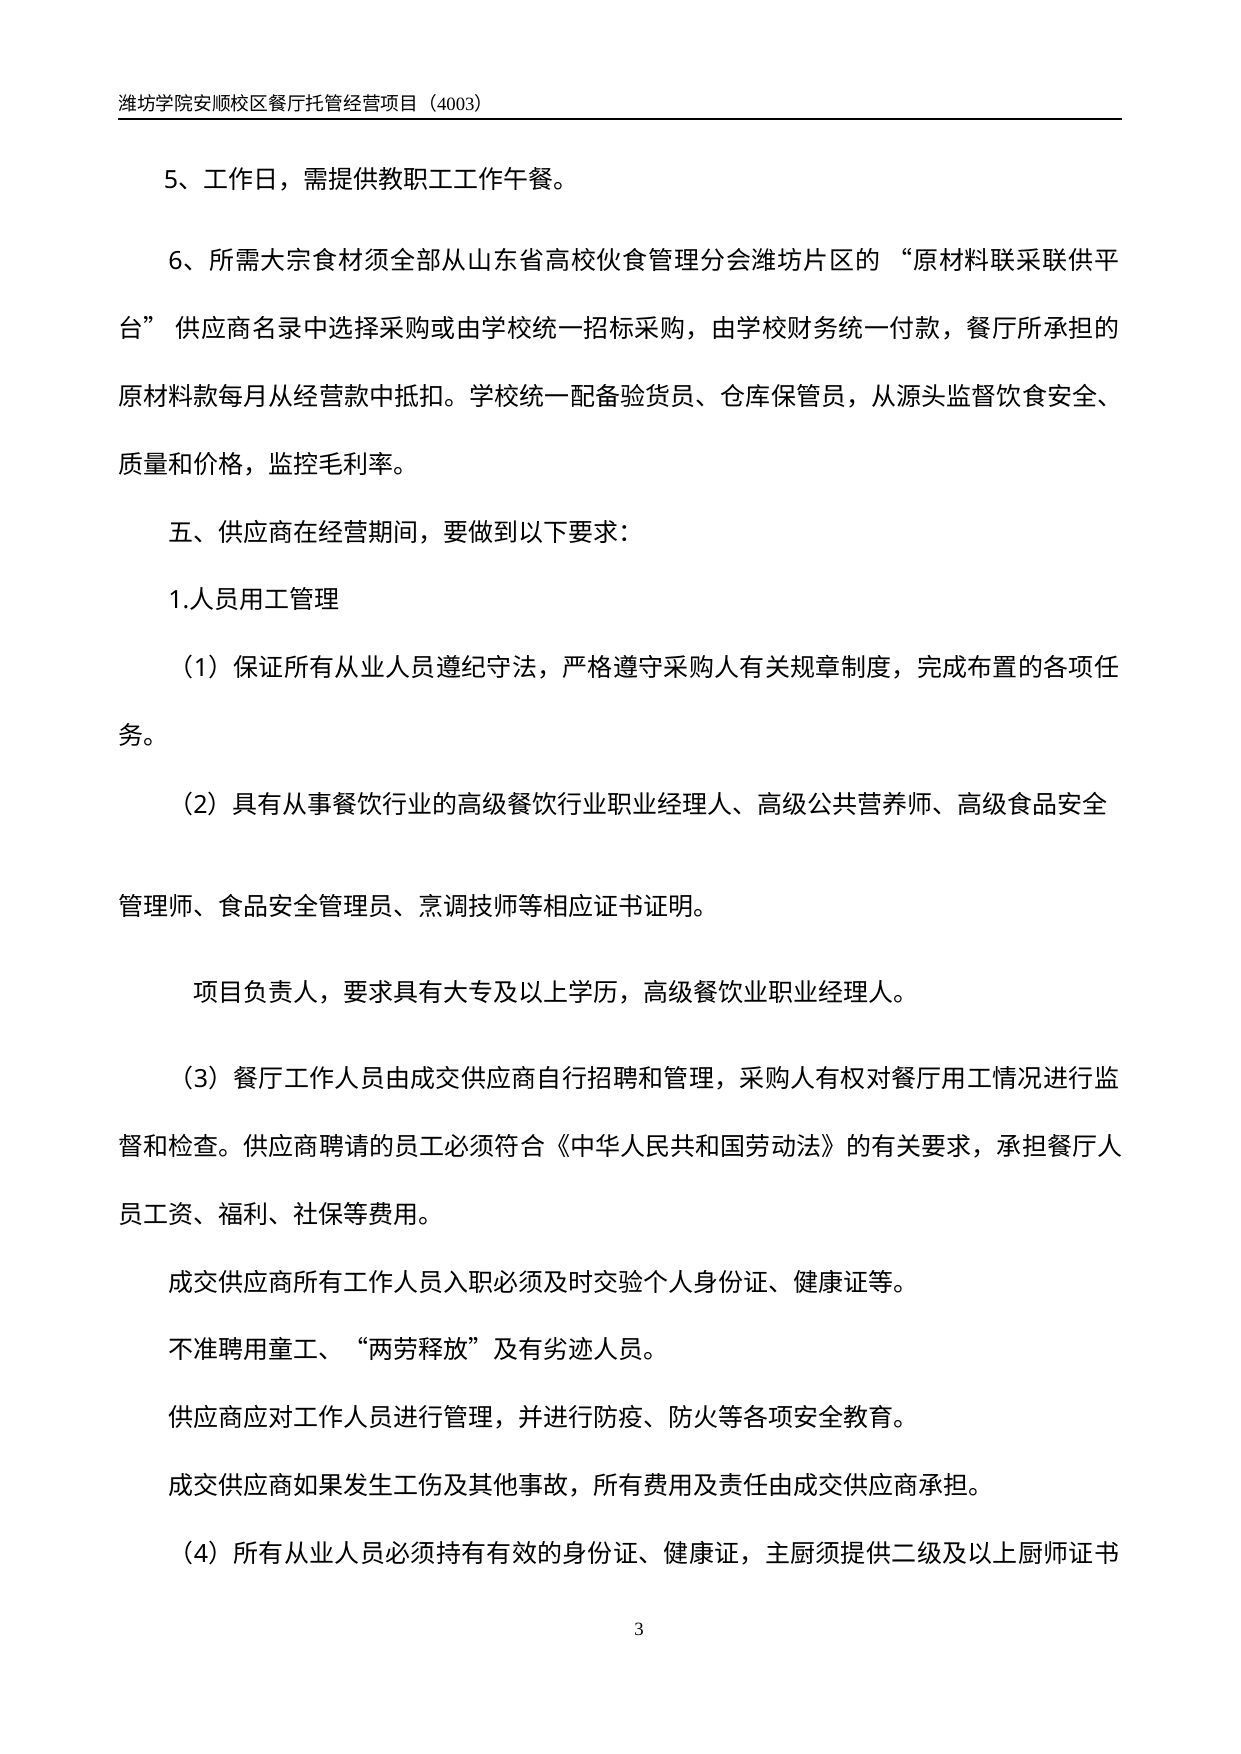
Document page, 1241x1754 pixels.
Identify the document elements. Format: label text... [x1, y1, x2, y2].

text 成交供应商所有工作人员入职必须及时交验个人身份证、健康证等。 [118, 1246, 1122, 1314]
text 成交供应商如果发生工伤及其他事故，所有费用及责任由成交供应商承担。 [118, 1450, 1122, 1518]
text 5、工作日，需提供教职工工作午餐。 [118, 144, 1122, 212]
text （2）具有从事餐饮行业的高级餐饮行业职业经理人、高级公共营养师、高级食品安全管理师、食品安全管理员、烹调技师等相应证书证明。 [118, 768, 1113, 938]
text 不准聘用童工、“两劳释放”及有劣迹人员。 [118, 1314, 1122, 1382]
text 五、供应商在经营期间，要做到以下要求： [118, 496, 1122, 564]
text 供应商应对工作人员进行管理，并进行防疫、防火等各项安全教育。 [118, 1382, 1122, 1450]
text 项目负责人，要求具有大专及以上学历，高级餐饮业职业经理人。 [118, 956, 1113, 1024]
text （1）保证所有从业人员遵纪守法，严格遵守采购人有关规章制度，完成布置的各项任务。 [118, 632, 1122, 768]
text （3）餐厅工作人员由成交供应商自行招聘和管理，采购人有权对餐厅用工情况进行监督和检查。供应商聘请的员工必须符合《中华人民共和国劳动法》的有关要求，承担餐厅人员工资、福利、社保等费用。 [118, 1042, 1122, 1246]
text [118, 1518, 1122, 1586]
text 1.人员用工管理 [118, 564, 1122, 632]
text 6、所需大宗食材须全部从山东省高校伙食管理分会潍坊片区的 “原材料联采联供平台” 供应商名录中选择采购或由学校统一招标采购，由学校财务统一付款，餐厅所承担的原材料款每月从经营款中抵扣。学校统一配备验货员、仓库保管员，从源头监督饮食安全、质量和价格，监控毛利率。 [118, 224, 1122, 496]
